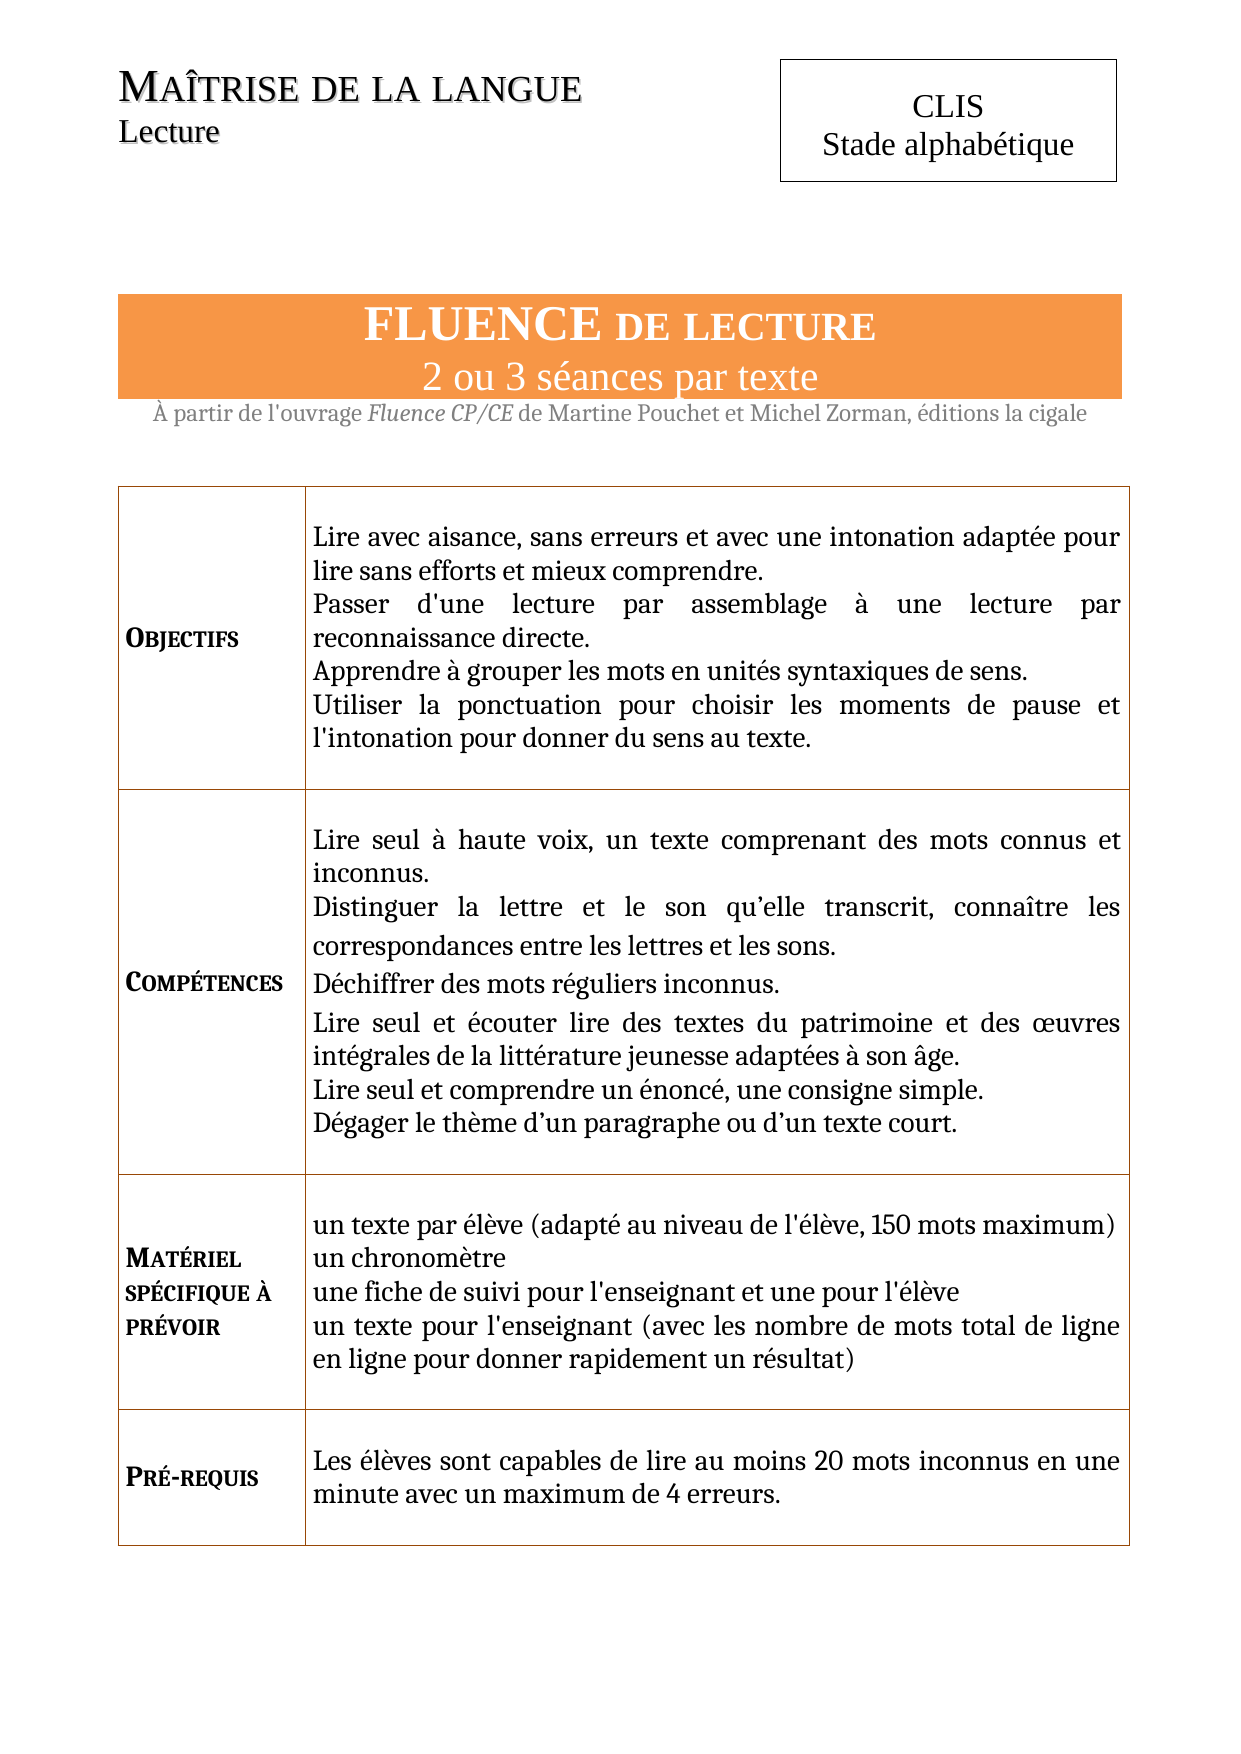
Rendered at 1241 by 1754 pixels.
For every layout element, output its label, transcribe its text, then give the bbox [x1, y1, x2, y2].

table_cell Lire seul à haute voix, un texte comprenant des mots connus et inconnus. Distinguer la lettre et le son qu’elle transcrit, connaître les correspondances entre les lettres et les sons. Déchiffrer des mots réguliers inconnus. Lire seul et écouter lire des textes du patrimoine et des œuvres intégrales de la littérature jeunesse adaptées à son âge. Lire seul et comprendre un énoncé, une consigne simple. Dégager le thème d’un paragraphe ou d’un texte court. [306, 790, 1129, 1173]
text 2 ou 3 séances par texte [118, 351, 1122, 399]
text Maîtrise de la langue [118, 59, 780, 112]
text FLUENCE de lecture [118, 294, 1122, 351]
table_cell Compétences [119, 790, 305, 1173]
table_cell Les élèves sont capables de lire au moins 20 mots inconnus en une minute avec un maximum de 4 erreurs. [306, 1410, 1129, 1544]
table_cell Matériel spécifique à prévoir [119, 1175, 305, 1409]
text À partir de l'ouvrage Fluence CP/CE de Martine Pouchet et Michel Zorman, éditions la cigale [118, 399, 1122, 428]
table_cell un texte par élève (adapté au niveau de l'élève, 150 mots maximum) un chronomètre une fiche de suivi pour l'enseignant et une pour l'élève un texte pour l'enseignant (avec les nombre de mots total de ligne en ligne pour donner rapidement un résultat) [306, 1175, 1129, 1409]
table_cell Pré-requis [119, 1410, 305, 1544]
table_header Lire avec aisance, sans erreurs et avec une intonation adaptée pour lire sans efforts et mieux comprendre. Passer d'une lecture par assemblage à une lecture par reconnaissance directe. Apprendre à grouper les mots en unités syntaxiques de sens. Utiliser la ponctuation pour choisir les moments de pause et l'intonation pour donner du sens au texte. [306, 487, 1129, 788]
text Lecture [118, 112, 780, 150]
table_header Objectifs [119, 487, 305, 788]
